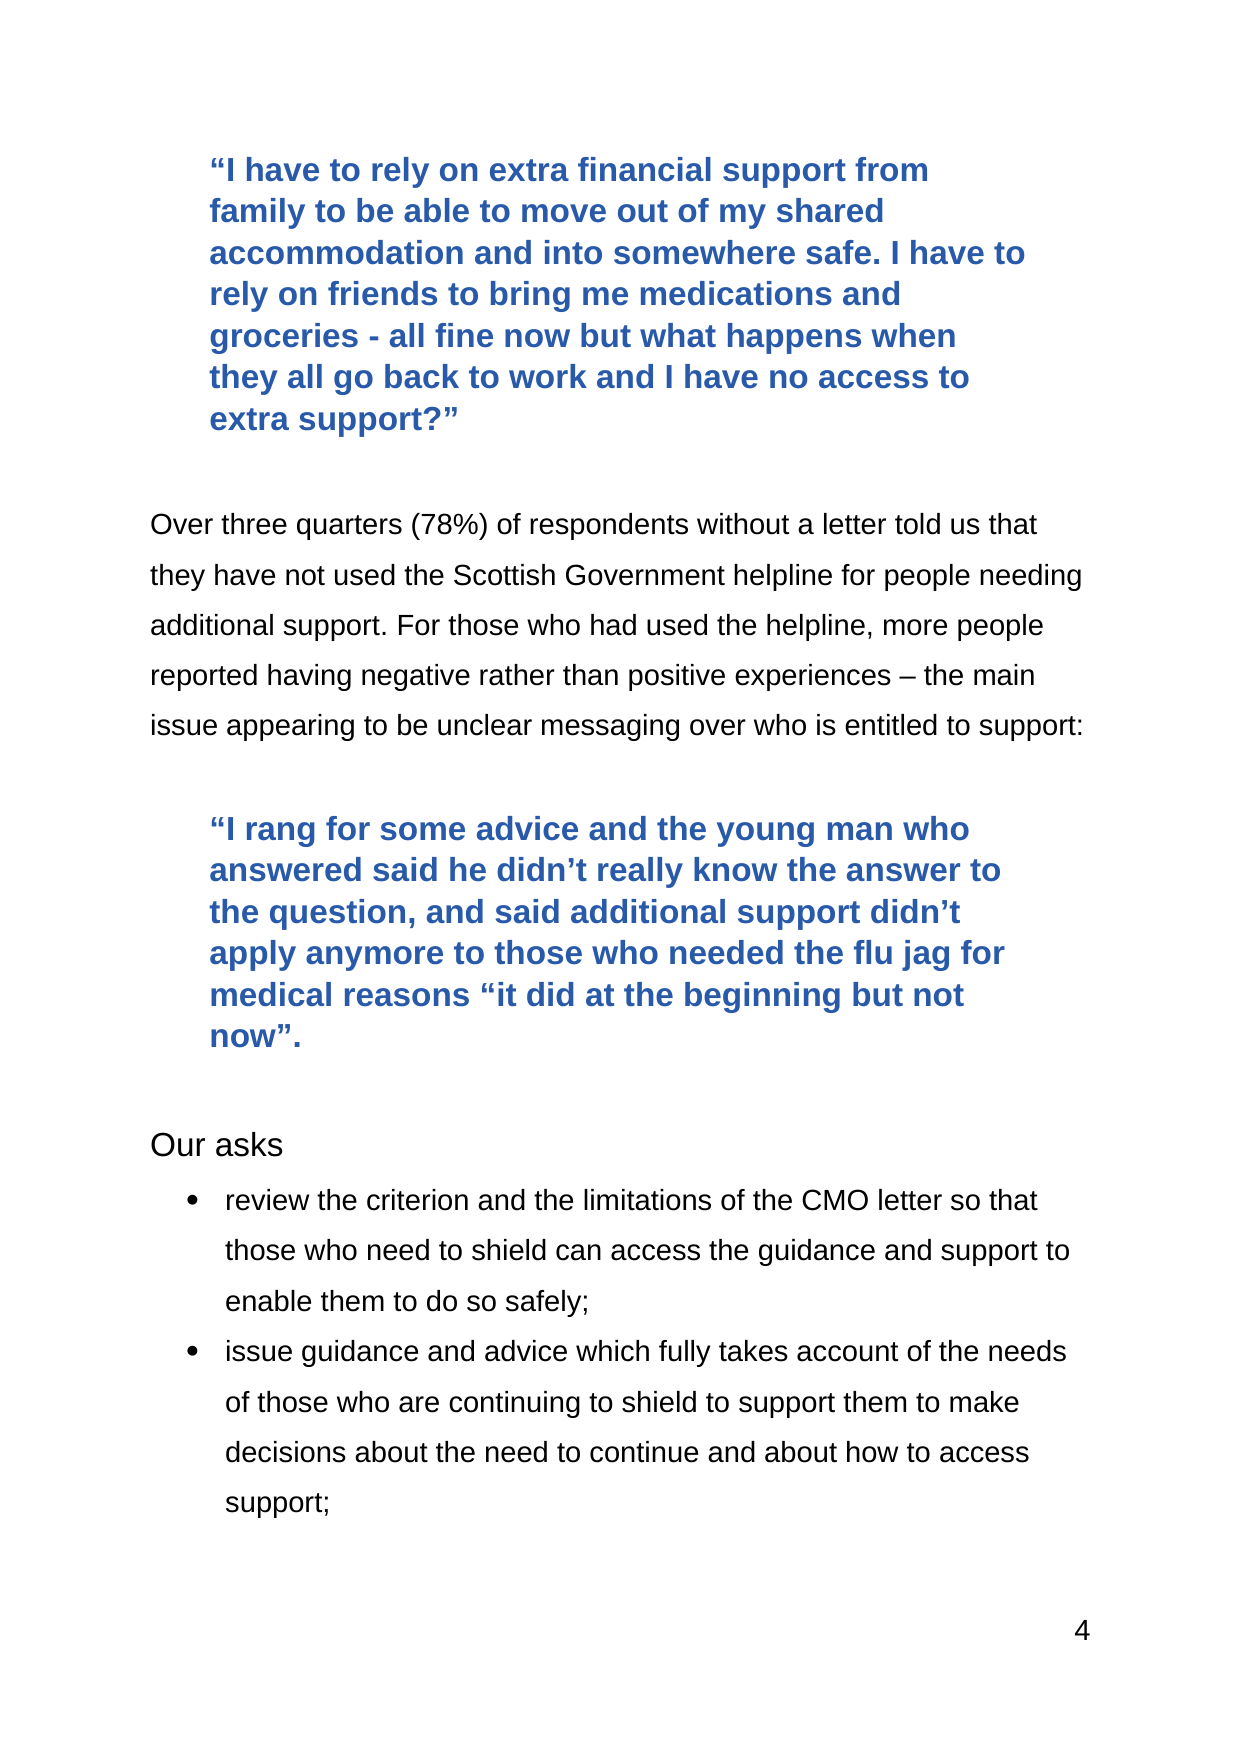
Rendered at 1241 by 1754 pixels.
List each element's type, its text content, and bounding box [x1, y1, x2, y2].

text Our asks [150, 1125, 1090, 1163]
text “I have to rely on extra financial support from family to be able to move out of my shared accommodation and into somewhere safe. I have to rely on friends to bring me medications and groceries - all fine now but what happens when they all go back to work and I have no access to extra support?” [209, 150, 1031, 437]
list issue guidance and advice which fully takes account of the needs of those who are continuing to shield to support them to make decisions about the need to continue and about how to access support; [187, 1334, 1090, 1519]
text “I rang for some advice and the young man who answered said he didn’t really know the answer to the question, and said additional support didn’t apply anymore to those who needed the flu jag for medical reasons “it did at the beginning but not now”. [209, 809, 1031, 1055]
text Over three quarters (78%) of respondents without a letter told us that they have not used the Scottish Government helpline for people needing additional support. For those who had used the helpline, more people reported having negative rather than positive experiences – the main issue appearing to be unclear messaging over who is entitled to support: [150, 507, 1090, 742]
list review the criterion and the limitations of the CMO letter so that those who need to shield can access the guidance and support to enable them to do so safely; [187, 1183, 1090, 1317]
